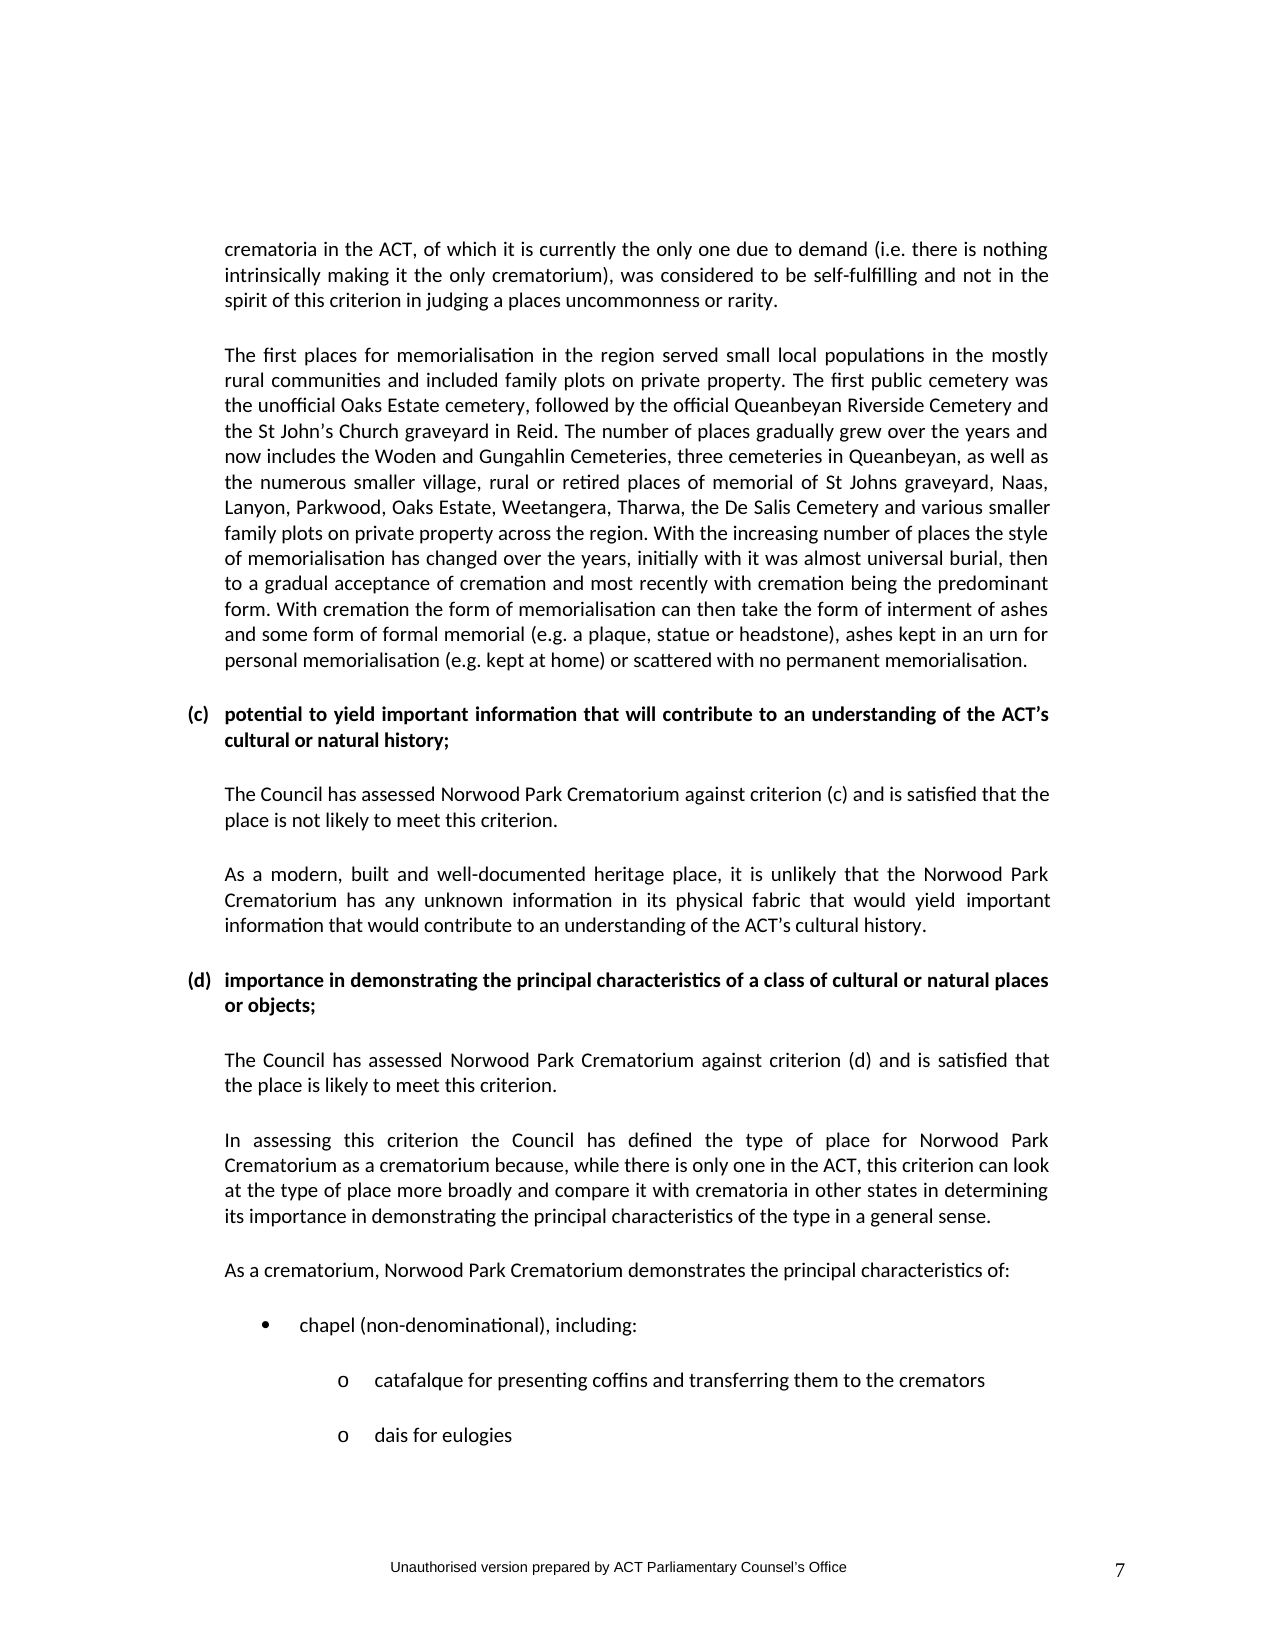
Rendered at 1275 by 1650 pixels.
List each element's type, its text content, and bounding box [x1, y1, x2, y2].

text In assessing this criterion the Council has defined the type of place for Norwood Park Crematorium as a crematorium because, while there is only one in the ACT, this criterion can look at the type of place more broadly and compare it with crematoria in other states in determining its importance in demonstrating the principal characteristics of the type in a general sense. [224, 1127, 1051, 1228]
list chapel (non-denominational), including: [262, 1312, 1051, 1338]
subtitle importance in demonstrating the principal characteristics of a class of cultural or natural places or objects; [187, 967, 1051, 1018]
list catafalque for presenting coffins and transferring them to the cremators [337, 1367, 1051, 1393]
text The first places for memorialisation in the region served small local populations in the mostly rural communities and included family plots on private property. The first public cemetery was the unofficial Oaks Estate cemetery, followed by the official Queanbeyan Riverside Cemetery and the St John’s Church graveyard in Reid. The number of places gradually grew over the years and now includes the Woden and Gungahlin Cemeteries, three cemeteries in Queanbeyan, as well as the numerous smaller village, rural or retired places of memorial of St Johns graveyard, Naas, Lanyon, Parkwood, Oaks Estate, Weetangera, Tharwa, the De Salis Cemetery and various smaller family plots on private property across the region. With the increasing number of places the style of memorialisation has changed over the years, initially with it was almost universal burial, then to a gradual acceptance of cremation and most recently with cremation being the predominant form. With cremation the form of memorialisation can then take the form of interment of ashes and some form of formal memorial (e.g. a plaque, statue or headstone), ashes kept in an urn for personal memorialisation (e.g. kept at home) or scattered with no permanent memorialisation. [224, 342, 1051, 672]
text The Council has assessed against criterion (c) and is satisfied that the is not likely to meet this criterion. [224, 781, 1051, 832]
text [224, 236, 1051, 313]
text As a crematorium, Norwood Park Crematorium demonstrates the principal characteristics of: [224, 1258, 1051, 1283]
list dais for eulogies [337, 1422, 1051, 1449]
subtitle potential to yield important information that will contribute to an understanding of the ACT’s cultural or natural history; [187, 701, 1051, 752]
text The Council has assessed against criterion (d) and is satisfied that the is likely to meet this criterion. [224, 1047, 1051, 1098]
text As a modern, built and well-documented heritage place, it is unlikely that the Norwood Park Crematorium has any unknown information in its physical fabric that would yield important information that would contribute to an understanding of the ACT’s cultural history. [224, 861, 1051, 938]
